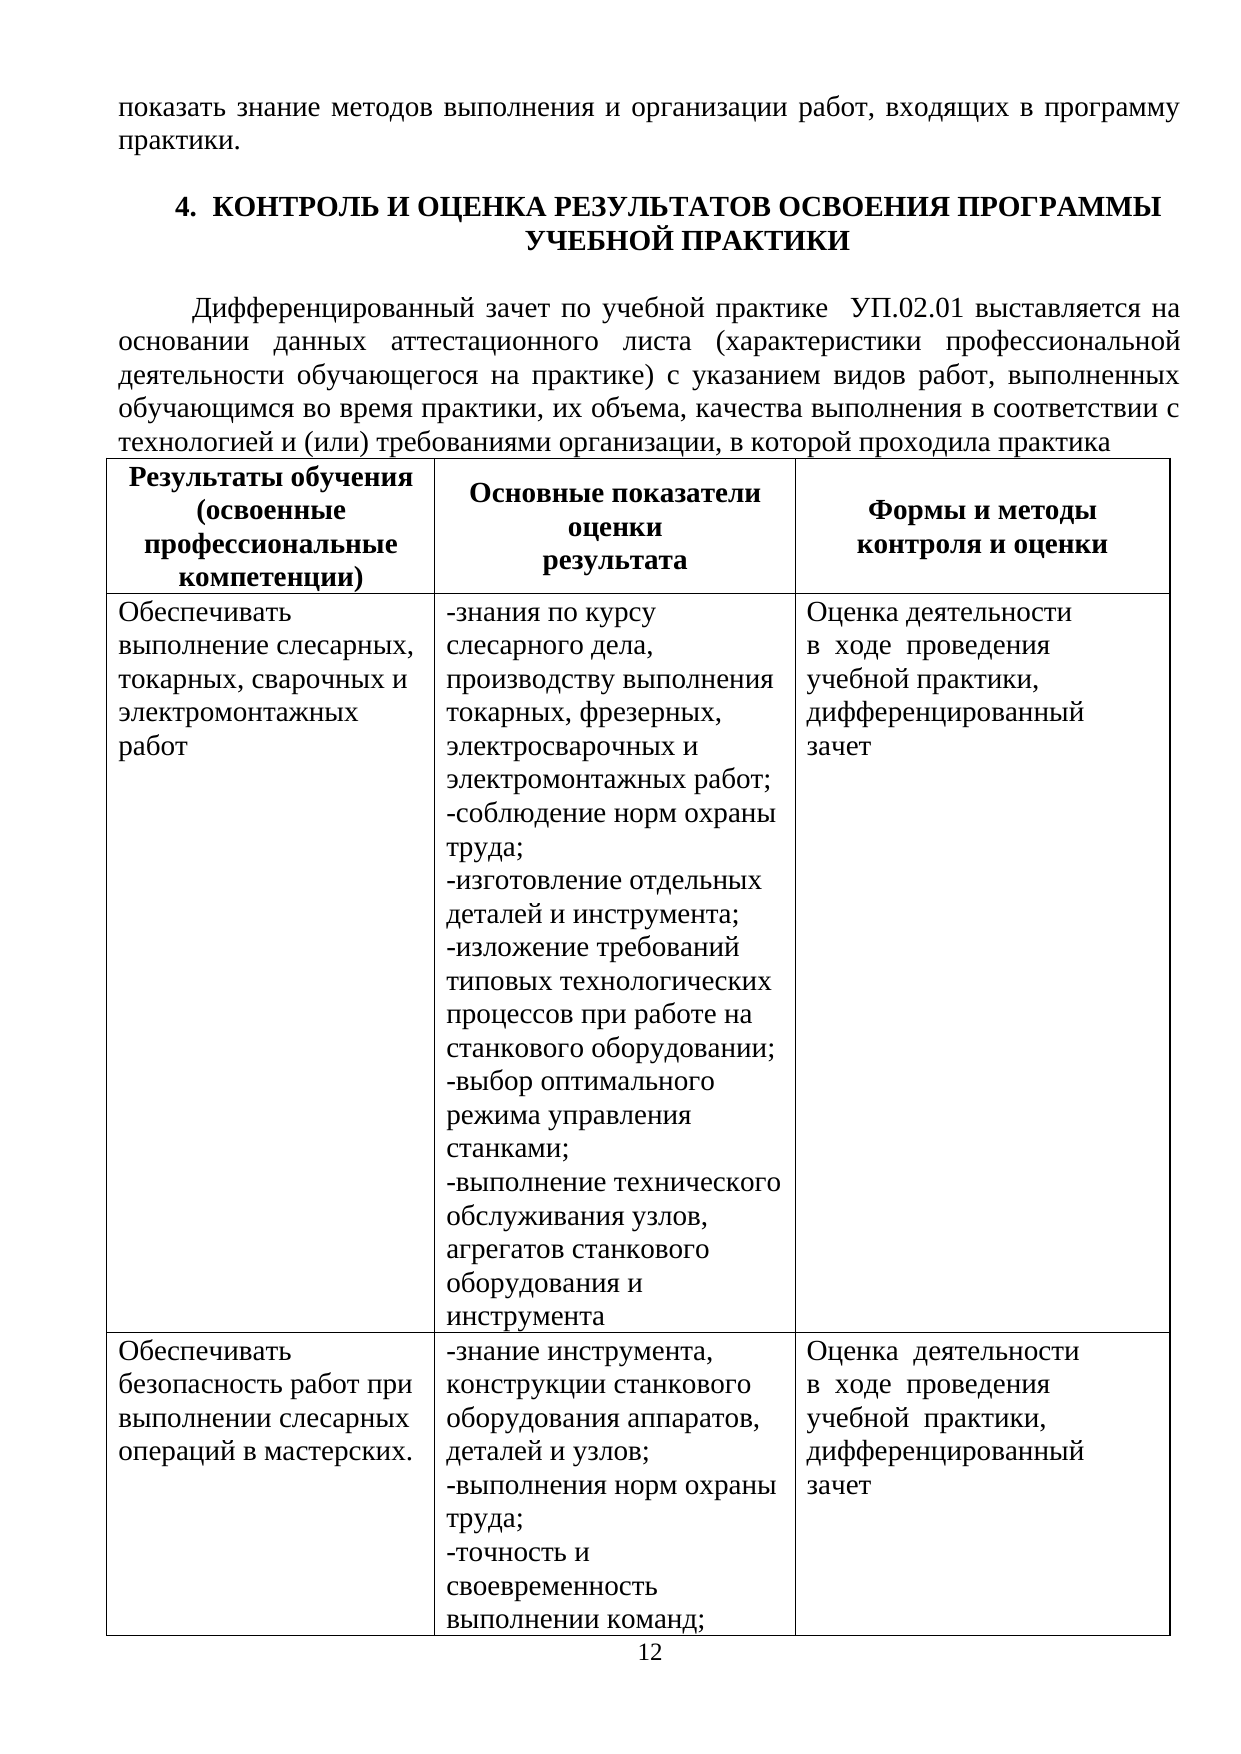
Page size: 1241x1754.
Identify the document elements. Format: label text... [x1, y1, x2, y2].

text Дифференцированный зачет по учебной практике УП.02.01 выставляется на основании данных аттестационного листа (характеристики профессиональной деятельности обучающегося на практике) с указанием видов работ, выполненных обучающимся во время практики, их объема, качества выполнения в соответствии с технологией и (или) требованиями организации, в которой проходила практика [118, 290, 1181, 458]
list КОНТРОЛЬ И ОЦЕНКА РЕЗУЛЬТАТОВ ОСВОЕНИЯ ПРОГРАММЫ УЧЕБНОЙ ПРАКТИКИ [156, 189, 1181, 256]
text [118, 89, 1181, 156]
table_cell Обеспечивать выполнение слесарных, токарных, сварочных и электромонтажных работ [107, 594, 434, 1332]
table_cell Оценка деятельности в ходе проведения учебной практики, дифференцированный зачет [796, 594, 1169, 1332]
table_cell -знания по курсу слесарного дела, производству выполнения токарных, фрезерных, электросварочных и электромонтажных работ; -соблюдение норм охраны труда; -изготовление отдельных деталей и инструмента; -изложение требований типовых технологических процессов при работе на станкового оборудовании; -выбор оптимального режима управления станками; -выполнение технического обслуживания узлов, агрегатов станкового оборудования и инструмента [435, 594, 795, 1332]
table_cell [796, 1333, 1169, 1635]
table_header Формы и методы контроля и оценки [796, 459, 1169, 593]
table_header Результаты обучения (освоенные профессиональные компетенции) [107, 459, 434, 593]
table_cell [107, 1333, 434, 1635]
table_header Основные показатели оценки результата [435, 459, 795, 593]
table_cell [435, 1333, 795, 1635]
